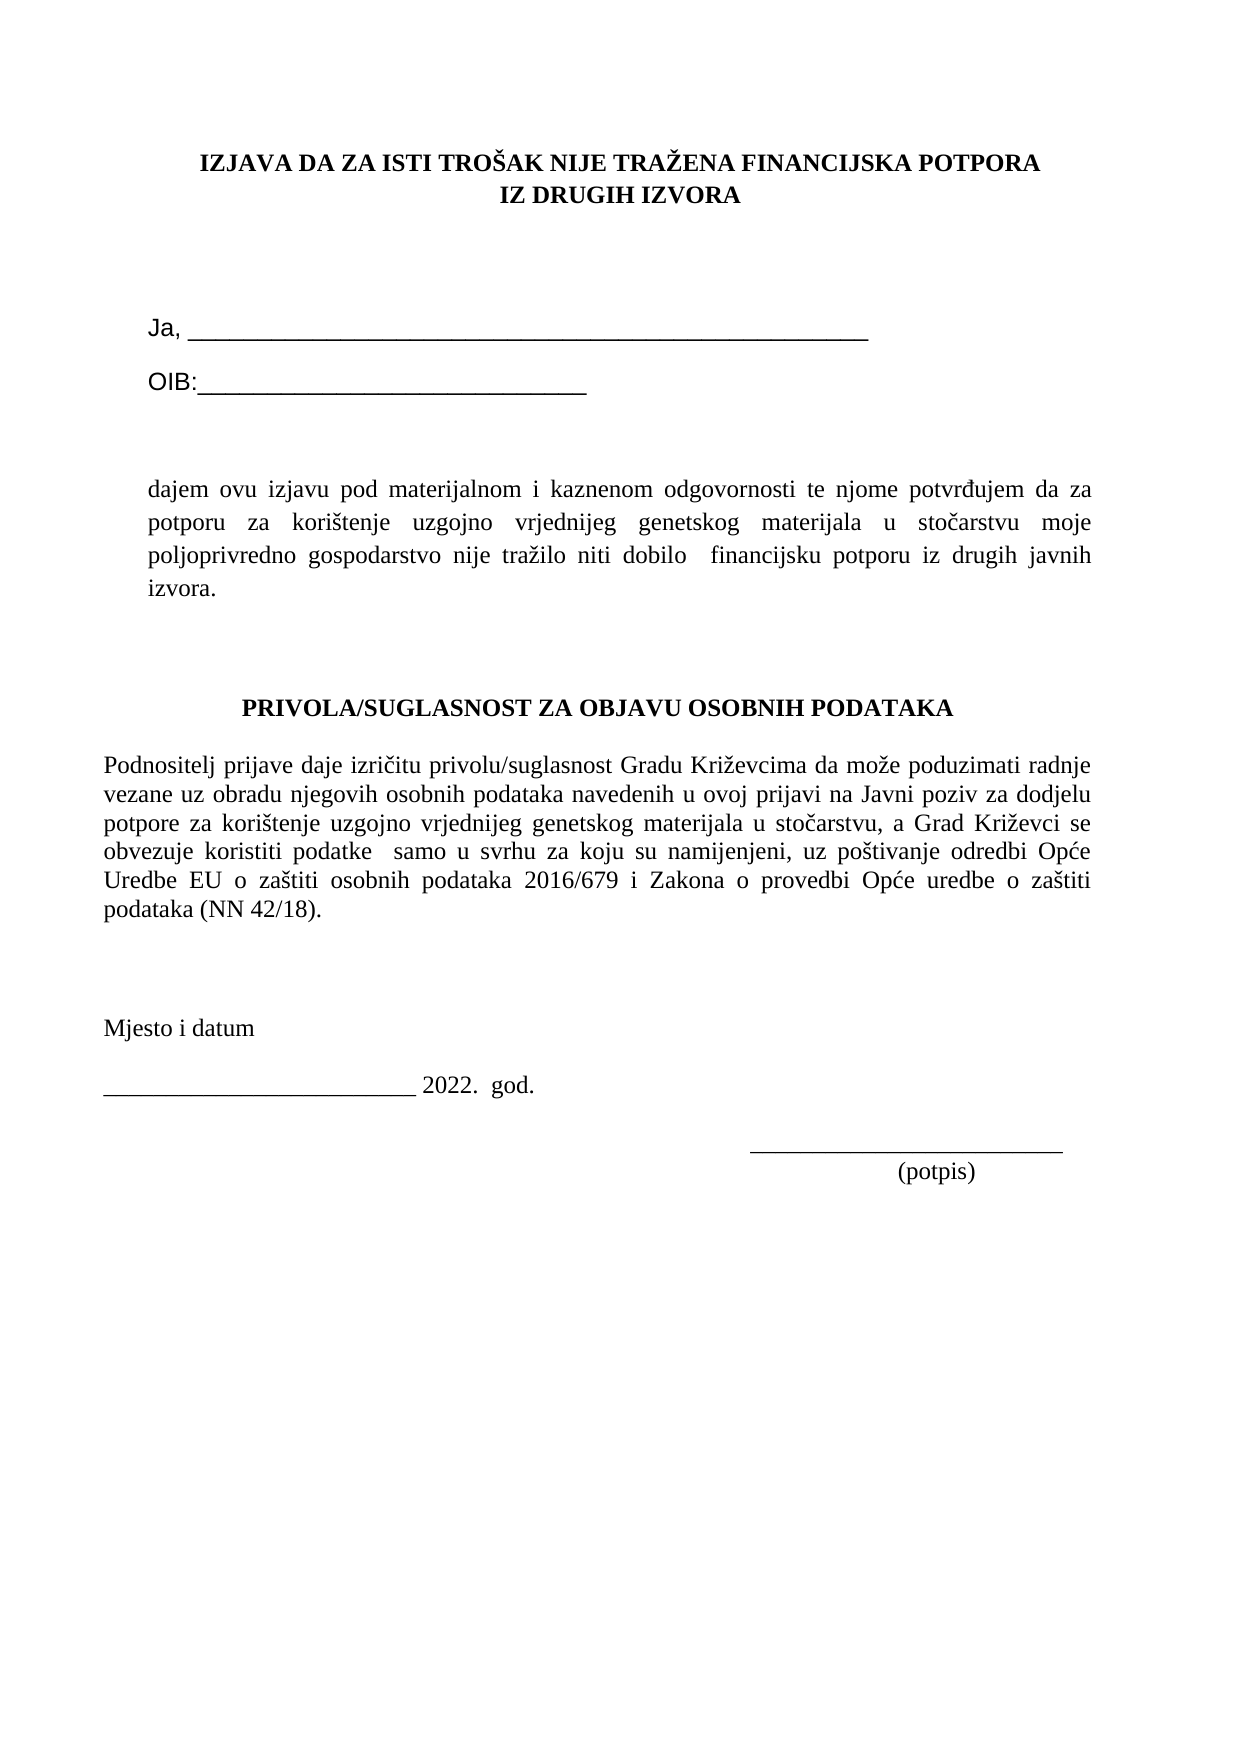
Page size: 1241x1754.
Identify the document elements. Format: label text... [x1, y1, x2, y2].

text _________________________ 2022. god. [103, 1071, 1093, 1099]
text IZJAVA DA ZA ISTI TROŠAK NIJE TRAŽENA FINANCIJSKA POTPORA [148, 148, 1093, 176]
text OIB:____________________________ [148, 367, 1093, 395]
text IZ DRUGIH IZVORA [148, 181, 1093, 209]
text dajem ovu izjavu pod materijalnom i kaznenom odgovornosti te njome potvrđujem da za potporu za korištenje uzgojno vrjednijeg genetskog materijala u stočarstvu moje poljoprivredno gospodarstvo nije tražilo niti dobilo financijsku potporu iz drugih javnih izvora. [148, 474, 1093, 602]
text Ja, _________________________________________________ [148, 313, 1093, 341]
text (potpis) [823, 1156, 1093, 1185]
text PRIVOLA/SUGLASNOST ZA OBJAVU OSOBNIH PODATAKA [103, 693, 1093, 721]
text Mjesto i datum [103, 1013, 1093, 1042]
text _________________________ [523, 1099, 1093, 1156]
text Podnositelj prijave daje izričitu privolu/suglasnost Gradu Križevcima da može poduzimati radnje vezane uz obradu njegovih osobnih podataka navedenih u ovoj prijavi na Javni poziv za dodjelu potpore za korištenje uzgojno vrjednijeg genetskog materijala u stočarstvu, a Grad Križevci se obvezuje koristiti podatke samo u svrhu za koju su namijenjeni, uz poštivanje odredbi Opće Uredbe EU o zaštiti osobnih podataka 2016/679 i Zakona o provedbi Opće uredbe o zaštiti podataka (NN 42/18). [103, 750, 1093, 923]
